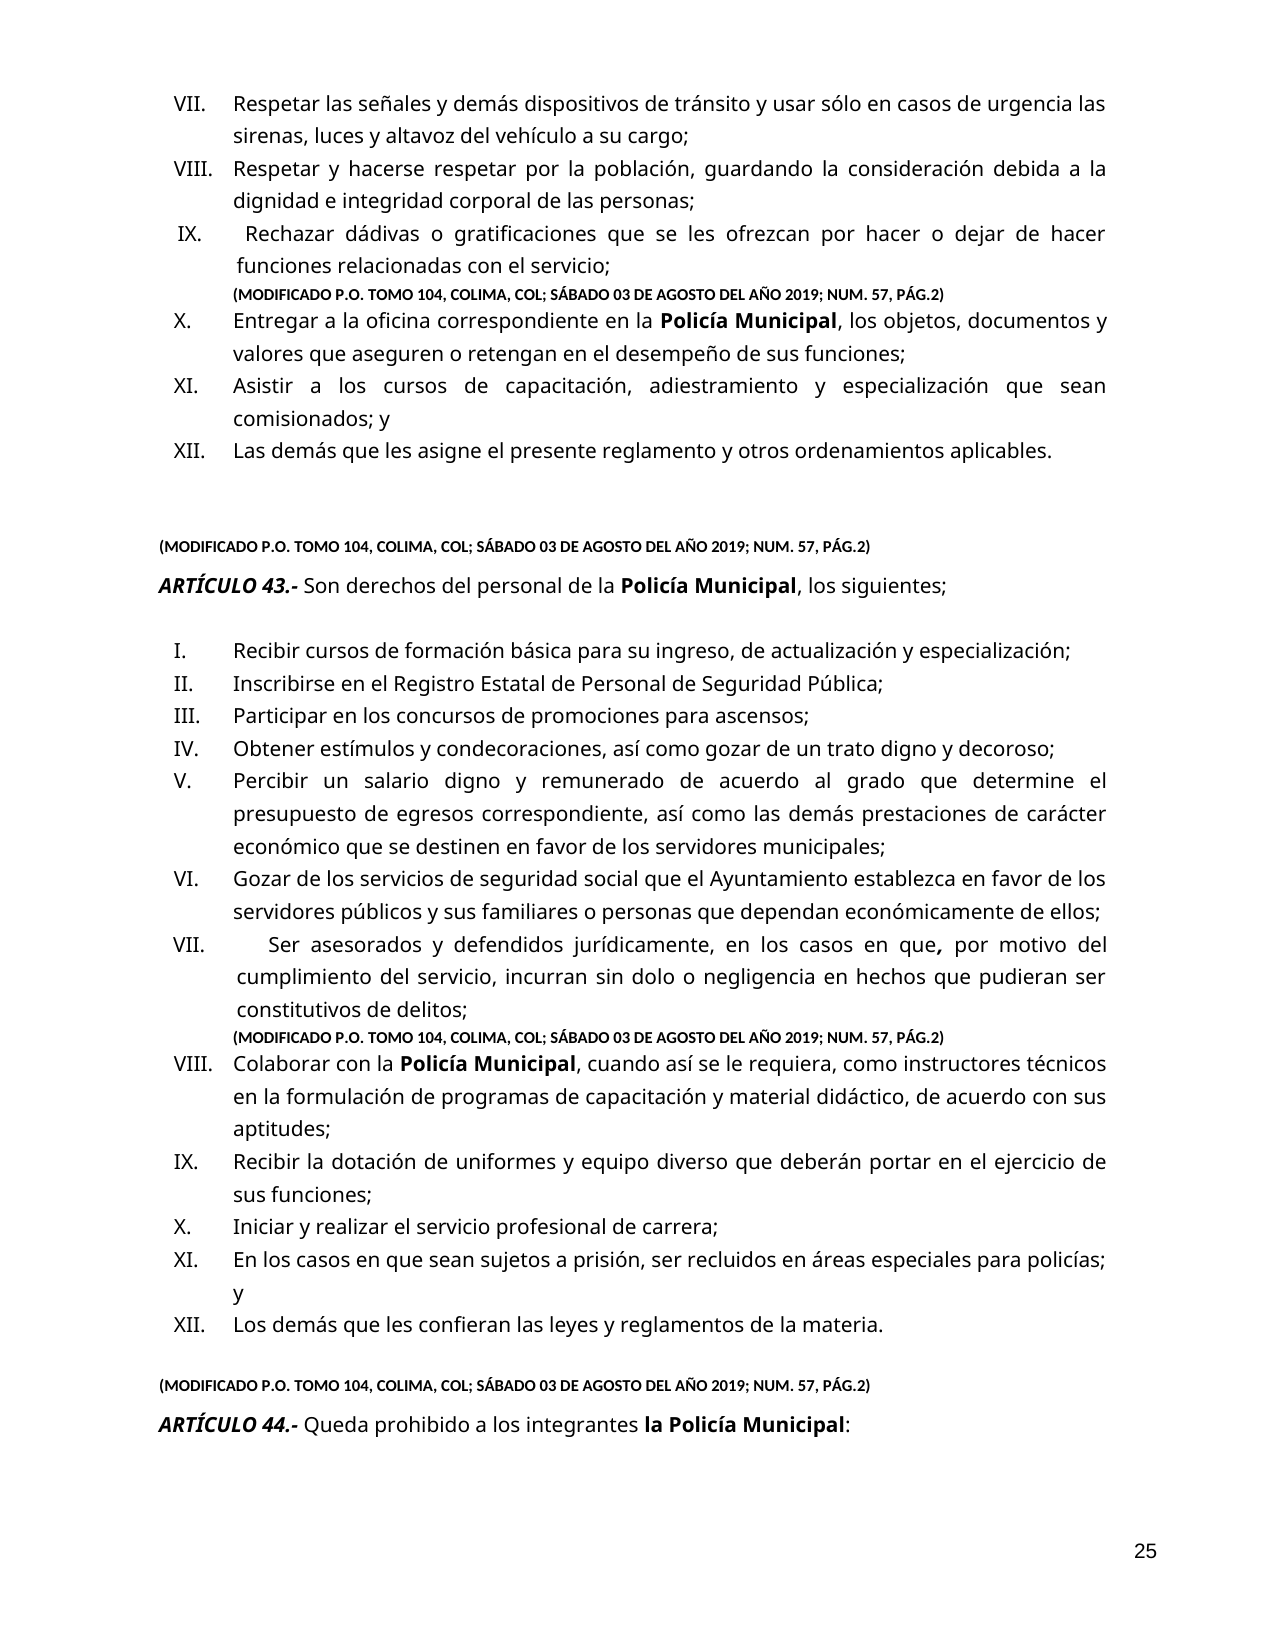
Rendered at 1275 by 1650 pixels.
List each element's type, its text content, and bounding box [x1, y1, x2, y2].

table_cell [148, 89, 1119, 571]
table_cell ARTÍCULO 43.- Son derechos del personal de la Policía Municipal, los siguientes; I. Recibir cursos de formación básica para su ingreso, de actualización y especialización; II. Inscribirse en el Registro Estatal de Personal de Seguridad Pública; III. Participar en los concursos de promociones para ascensos; IV. Obtener estímulos y condecoraciones, así como gozar de un trato digno y decoroso; V. Percibir un salario digno y remunerado de acuerdo al grado que determine el presupuesto de egresos correspondiente, así como las demás prestaciones de carácter económico que se destinen en favor de los servidores municipales; VI. Gozar de los servicios de seguridad social que el Ayuntamiento establezca en favor de los servidores públicos y sus familiares o personas que dependan económicamente de ellos; VII. Ser asesorados y defendidos jurídicamente, en los casos en que, por motivo del cumplimiento del servicio, incurran sin dolo o negligencia en hechos que pudieran ser constitutivos de delitos; (MODIFICADO P.O. TOMO 104, COLIMA, COL; SÁBADO 03 DE AGOSTO DEL AÑO 2019; NUM. 57, PÁG.2) VIII. Colaborar con la Policía Municipal, cuando así se le requiera, como instructores técnicos en la formulación de programas de capacitación y material didáctico, de acuerdo con sus aptitudes; IX. Recibir la dotación de uniformes y equipo diverso que deberán portar en el ejercicio de sus funciones; X. Iniciar y realizar el servicio profesional de carrera; XI. En los casos en que sean sujetos a prisión, ser recluidos en áreas especiales para policías; y XII. Los demás que les confieran las leyes y reglamentos de la materia. (MODIFICADO P.O. TOMO 104, COLIMA, COL; SÁBADO 03 DE AGOSTO DEL AÑO 2019; NUM. 57, PÁG.2) [148, 571, 1119, 1410]
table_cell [148, 1410, 1119, 1475]
